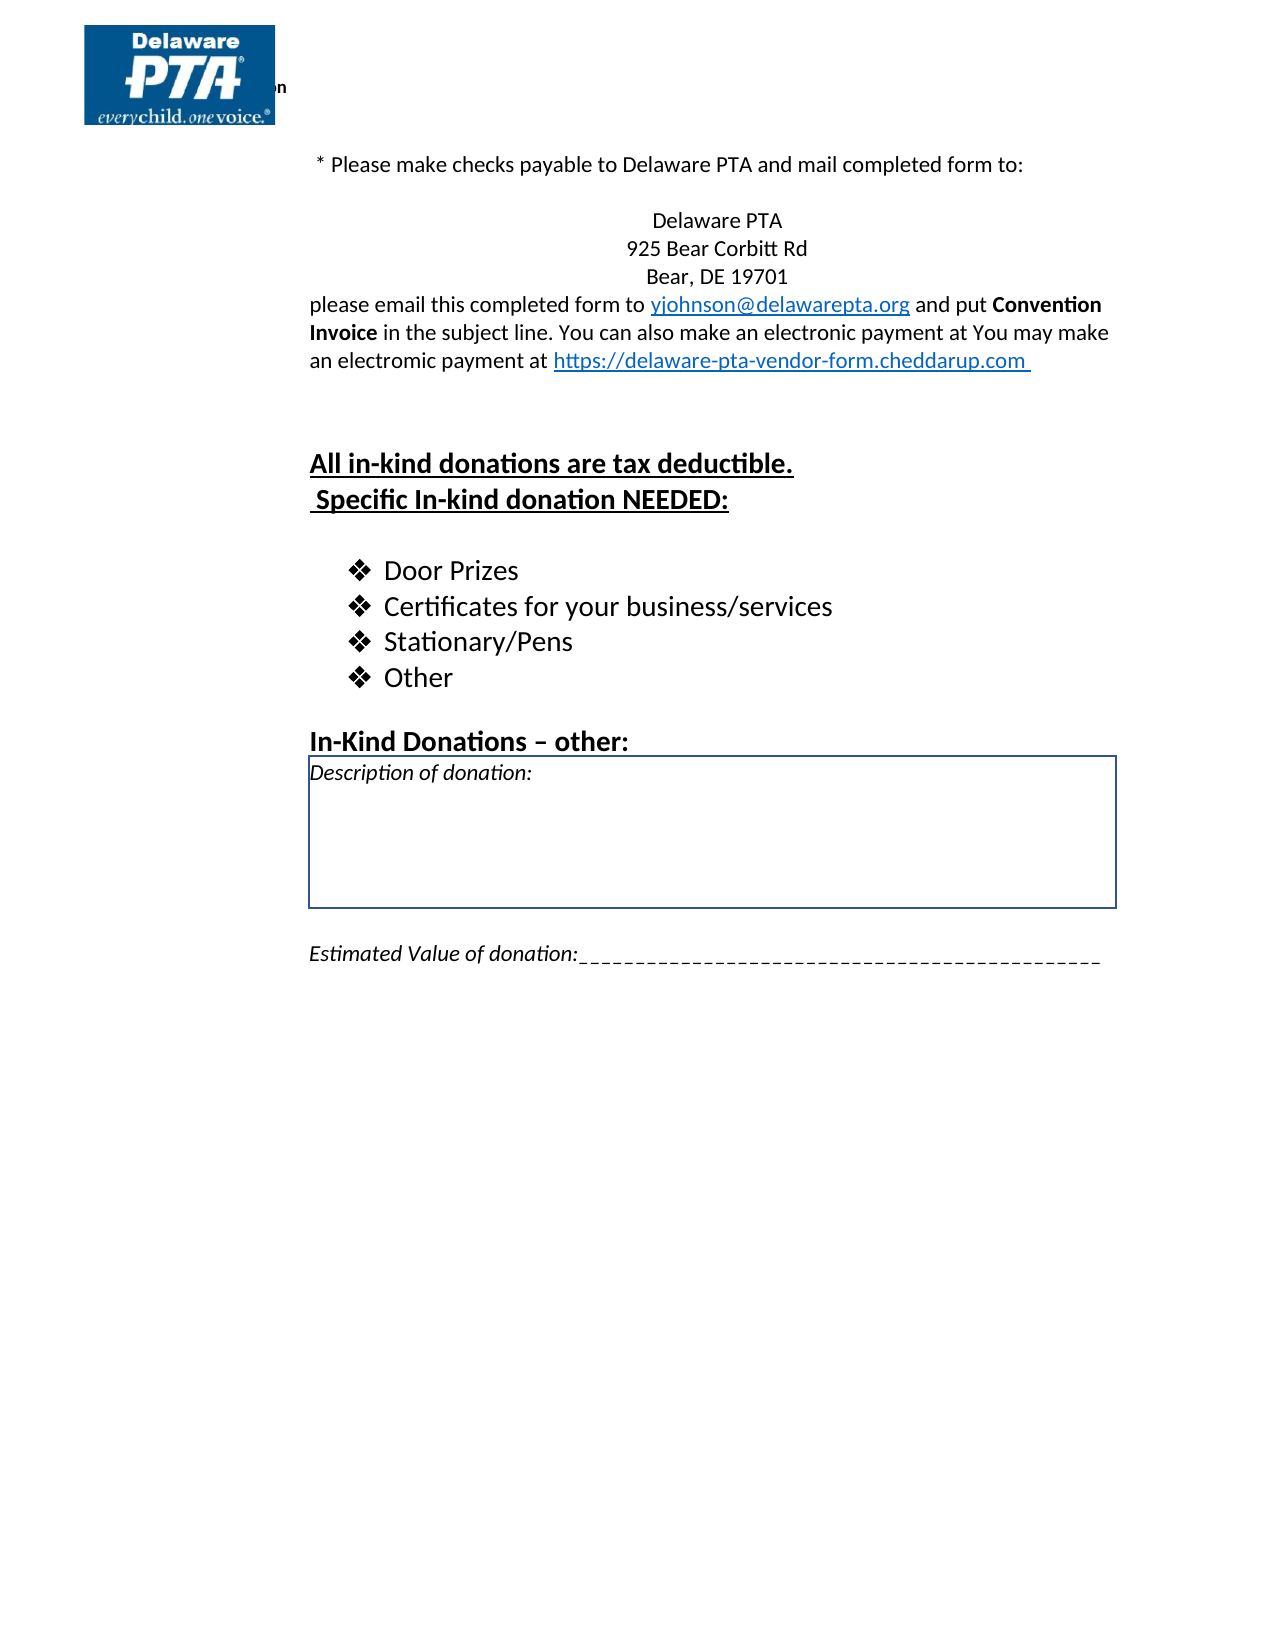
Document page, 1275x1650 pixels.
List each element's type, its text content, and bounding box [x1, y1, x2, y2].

text * Please make checks payable to Delaware PTA and mail completed form to: [309, 150, 1125, 178]
text please email this completed form to yjohnson@delawarepta.org and put Convention Invoice in the subject line. You can also make an electronic payment at You may make an electromic payment at https://delaware-pta-vendor-form.cheddarup.com [309, 290, 1125, 374]
text Description of donation: [310, 758, 1115, 786]
picture [84, 25, 275, 125]
text All in-kind donations are tax deductible. [309, 445, 1125, 481]
list Certificates for your business/services [346, 588, 1125, 623]
list Stationary/Pens [346, 623, 1125, 659]
text Specific In-kind donation NEEDED: [309, 481, 1125, 517]
text Estimated Value of donation:______________________________________________ [309, 939, 1125, 967]
text Bear, DE 19701 [309, 262, 1125, 290]
text In-Kind Donations – other: [309, 723, 1125, 758]
list Other [346, 659, 1125, 695]
text Delaware PTA [309, 206, 1125, 234]
text 925 Bear Corbitt Rd [309, 234, 1125, 262]
list Door Prizes [346, 552, 1125, 588]
